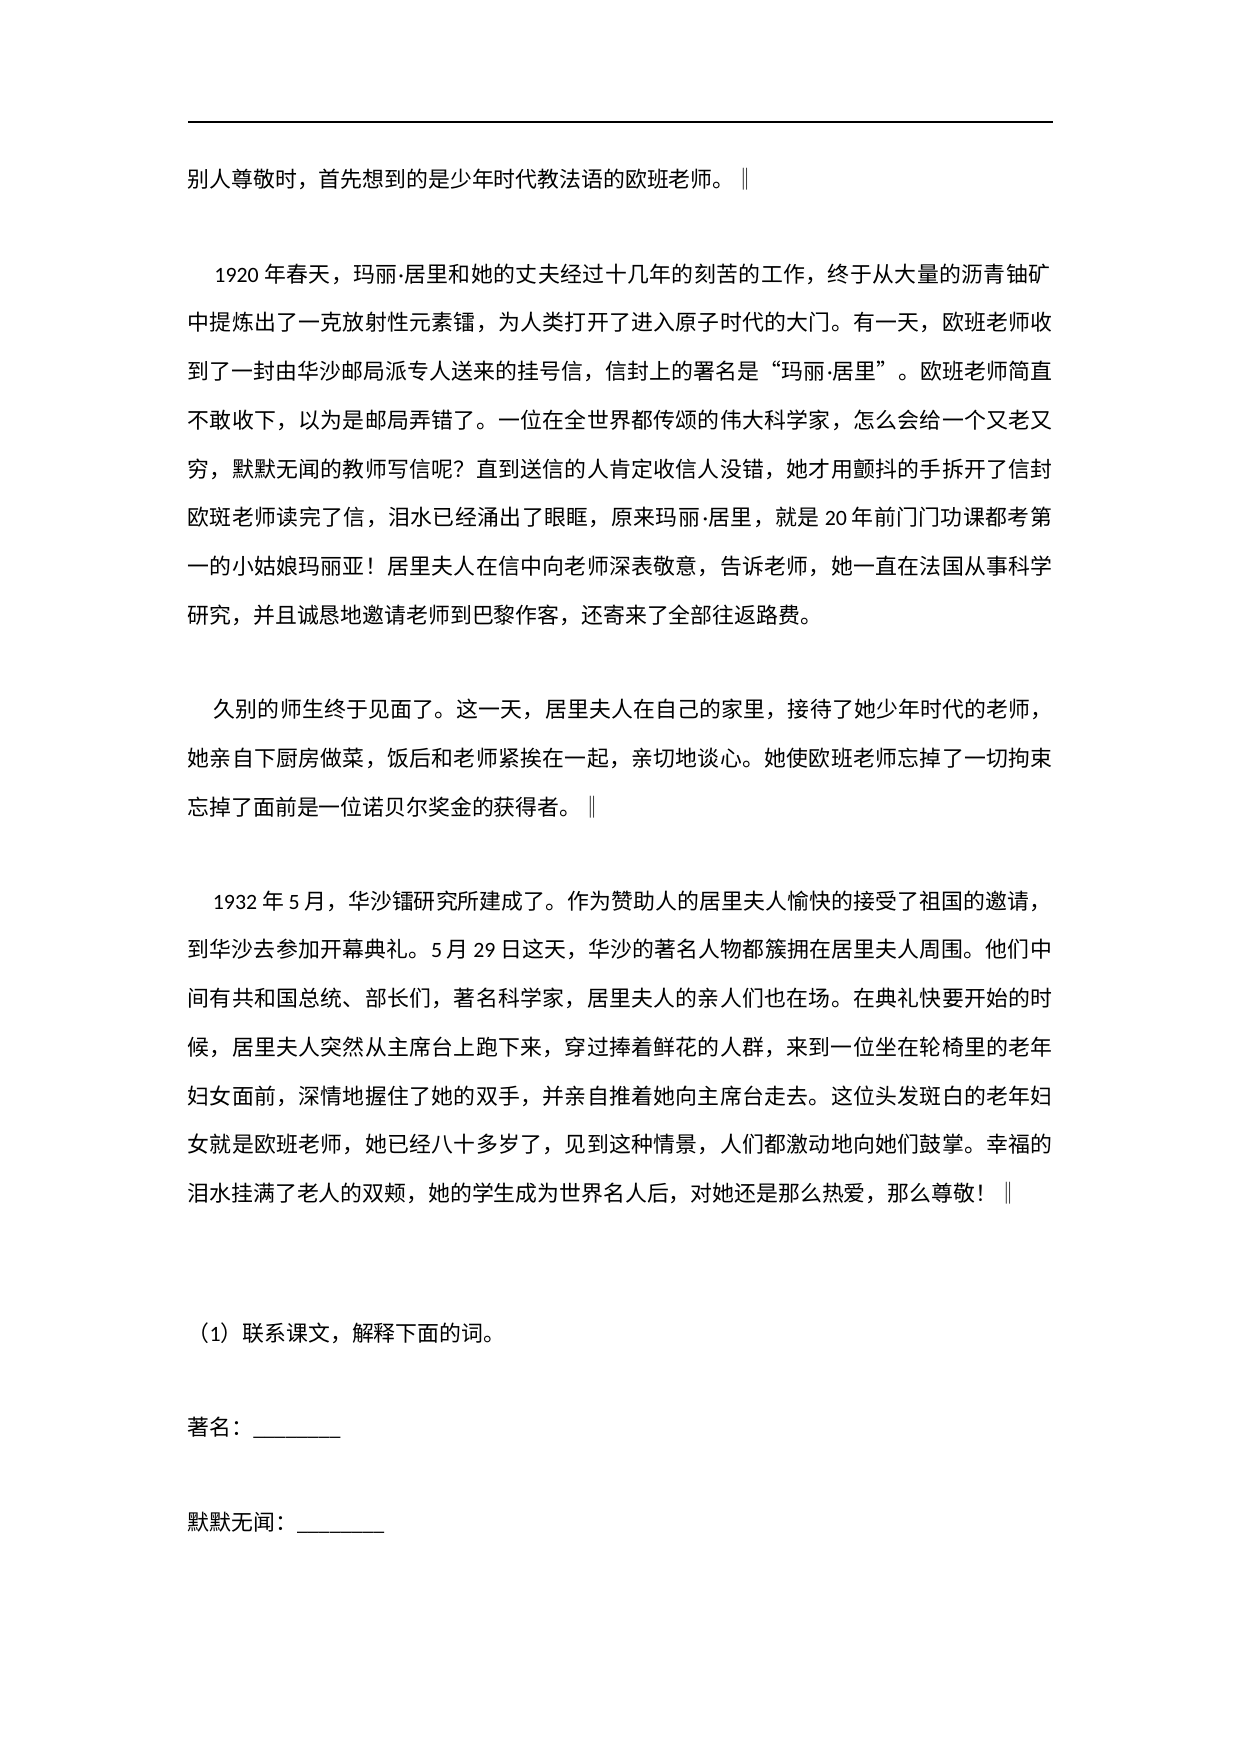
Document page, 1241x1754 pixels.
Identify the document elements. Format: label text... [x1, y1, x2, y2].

text 著名：________ [187, 1410, 1053, 1442]
text 1920年春天，玛丽·居里和她的丈夫经过十几年的刻苦的工作，终于从大量的沥青铀矿中提炼出了一克放射性元素镭，为人类打开了进入原子时代的大门。有一天，欧班老师收到了一封由华沙邮局派专人送来的挂号信，信封上的署名是“玛丽·居里”。欧班老师简直不敢收下，以为是邮局弄错了。一位在全世界都传颂的伟大科学家，怎么会给一个又老又穷，默默无闻的教师写信呢？直到送信的人肯定收信人没错，她才用颤抖的手拆开了信封。欧斑老师读完了信，泪水已经涌出了眼眶，原来玛丽·居里，就是20年前门门功课都考第一的小姑娘玛丽亚！居里夫人在信中向老师深表敬意，告诉老师，她一直在法国从事科学研究，并且诚恳地邀请老师到巴黎作客，还寄来了全部往返路费。 [187, 256, 1053, 630]
text （1）联系课文，解释下面的词。 [187, 1316, 1053, 1348]
text 1932年5月，华沙镭研究所建成了。作为赞助人的居里夫人愉快的接受了祖国的邀请，到华沙去参加开幕典礼。5月29日这天，华沙的著名人物都簇拥在居里夫人周围。他们中间有共和国总统、部长们，著名科学家，居里夫人的亲人们也在场。在典礼快要开始的时候，居里夫人突然从主席台上跑下来，穿过捧着鲜花的人群，来到一位坐在轮椅里的老年妇女面前，深情地握住了她的双手，并亲自推着她向主席台走去。这位头发斑白的老年妇女就是欧班老师，她已经八十多岁了，见到这种情景，人们都激动地向她们鼓掌。幸福的泪水挂满了老人的双颊，她的学生成为世界名人后，对她还是那么热爱，那么尊敬！‖ [187, 883, 1053, 1208]
text 久别的师生终于见面了。这一天，居里夫人在自己的家里，接待了她少年时代的老师，她亲自下厨房做菜，饭后和老师紧挨在一起，亲切地谈心。她使欧班老师忘掉了一切拘束，忘掉了面前是一位诺贝尔奖金的获得者。‖ [187, 692, 1053, 822]
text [187, 162, 1053, 194]
text 默默无闻：________ [187, 1504, 1053, 1537]
